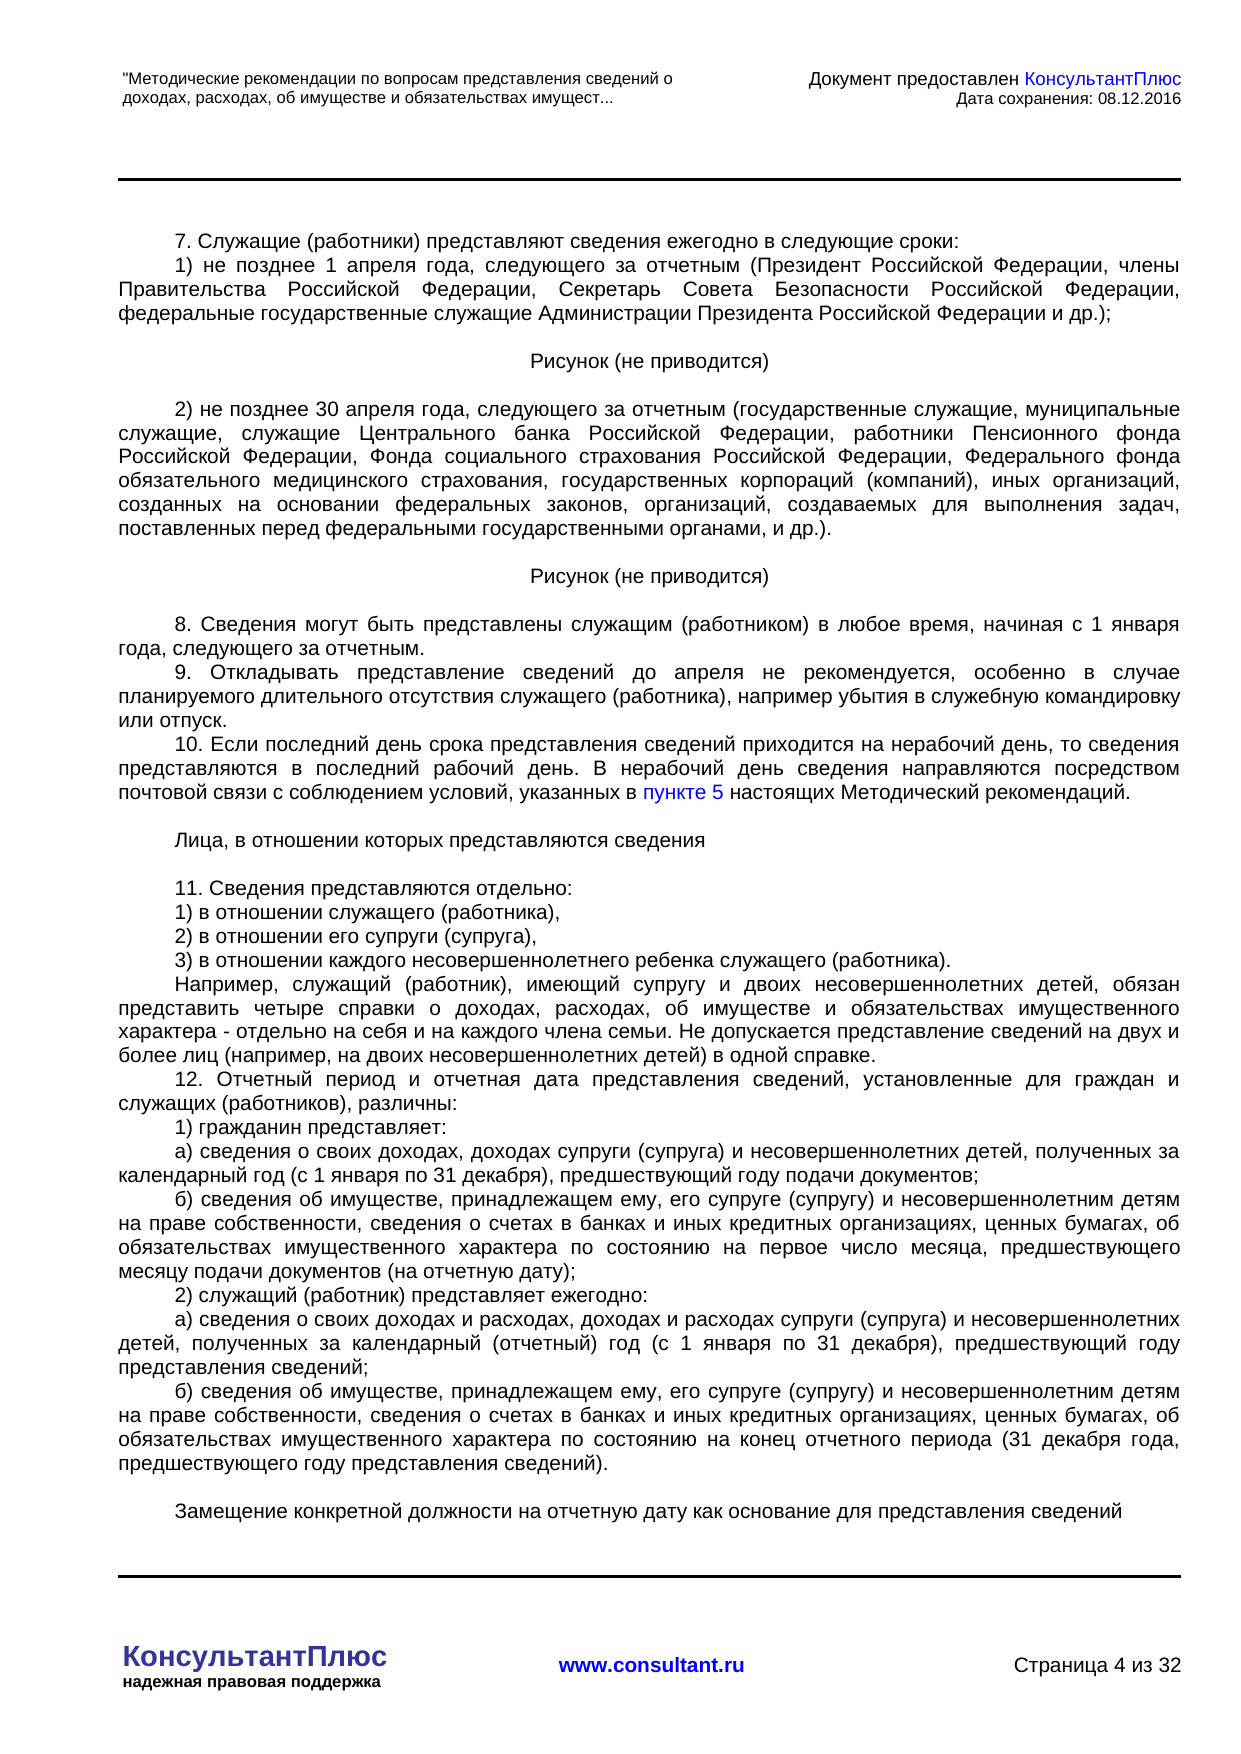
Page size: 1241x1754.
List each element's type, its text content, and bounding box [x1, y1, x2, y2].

text 2) в отношении его супруги (супруга), [118, 923, 1181, 947]
text Например, служащий (работник), имеющий супругу и двоих несовершеннолетних детей, обязан представить четыре справки о доходах, расходах, об имуществе и обязательствах имущественного характера - отдельно на себя и на каждого члена семьи. Не допускается представление сведений на двух и более лиц (например, на двоих несовершеннолетних детей) в одной справке. [118, 971, 1181, 1067]
text б) сведения об имуществе, принадлежащем ему, его супруге (супругу) и несовершеннолетним детям на праве собственности, сведения о счетах в банках и иных кредитных организациях, ценных бумагах, об обязательствах имущественного характера по состоянию на первое число месяца, предшествующего месяцу подачи документов (на отчетную дату); [118, 1187, 1181, 1283]
text Рисунок (не приводится) [118, 348, 1181, 372]
text 7. Служащие (работники) представляют сведения ежегодно в следующие сроки: [118, 229, 1181, 253]
text Рисунок (не приводится) [118, 564, 1181, 588]
text 11. Сведения представляются отдельно: [118, 876, 1181, 899]
text 1) не позднее 1 апреля года, следующего за отчетным (Президент Российской Федерации, члены Правительства Российской Федерации, Секретарь Совета Безопасности Российской Федерации, федеральные государственные служащие Администрации Президента Российской Федерации и др.); [118, 253, 1181, 324]
text б) сведения об имуществе, принадлежащем ему, его супруге (супругу) и несовершеннолетним детям на праве собственности, сведения о счетах в банках и иных кредитных организациях, ценных бумагах, об обязательствах имущественного характера по состоянию на конец отчетного периода (31 декабря года, предшествующего году представления сведений). [118, 1379, 1181, 1474]
text Замещение конкретной должности на отчетную дату как основание для представления сведений [118, 1498, 1181, 1522]
text 12. Отчетный период и отчетная дата представления сведений, установленные для граждан и служащих (работников), различны: [118, 1067, 1181, 1115]
text 10. Если последний день срока представления сведений приходится на нерабочий день, то сведения представляются в последний рабочий день. В нерабочий день сведения направляются посредством почтовой связи с соблюдением условий, указанных в пункте 5 настоящих Методический рекомендаций. [118, 732, 1181, 804]
text 8. Сведения могут быть представлены служащим (работником) в любое время, начиная с 1 января года, следующего за отчетным. [118, 612, 1181, 660]
text а) сведения о своих доходах и расходах, доходах и расходах супруги (супруга) и несовершеннолетних детей, полученных за календарный (отчетный) год (с 1 января по 31 декабря), предшествующий году представления сведений; [118, 1307, 1181, 1379]
text 9. Откладывать представление сведений до апреля не рекомендуется, особенно в случае планируемого длительного отсутствия служащего (работника), например убытия в служебную командировку или отпуск. [118, 660, 1181, 732]
text 1) гражданин представляет: [118, 1115, 1181, 1139]
text 2) служащий (работник) представляет ежегодно: [118, 1283, 1181, 1307]
text а) сведения о своих доходах, доходах супруги (супруга) и несовершеннолетних детей, полученных за календарный год (с 1 января по 31 декабря), предшествующий году подачи документов; [118, 1139, 1181, 1187]
text Лица, в отношении которых представляются сведения [118, 828, 1181, 852]
text 3) в отношении каждого несовершеннолетнего ребенка служащего (работника). [118, 947, 1181, 971]
text 2) не позднее 30 апреля года, следующего за отчетным (государственные служащие, муниципальные служащие, служащие Центрального банка Российской Федерации, работники Пенсионного фонда Российской Федерации, Фонда социального страхования Российской Федерации, Федерального фонда обязательного медицинского страхования, государственных корпораций (компаний), иных организаций, созданных на основании федеральных законов, организаций, создаваемых для выполнения задач, поставленных перед федеральными государственными органами, и др.). [118, 396, 1181, 540]
text 1) в отношении служащего (работника), [118, 899, 1181, 923]
